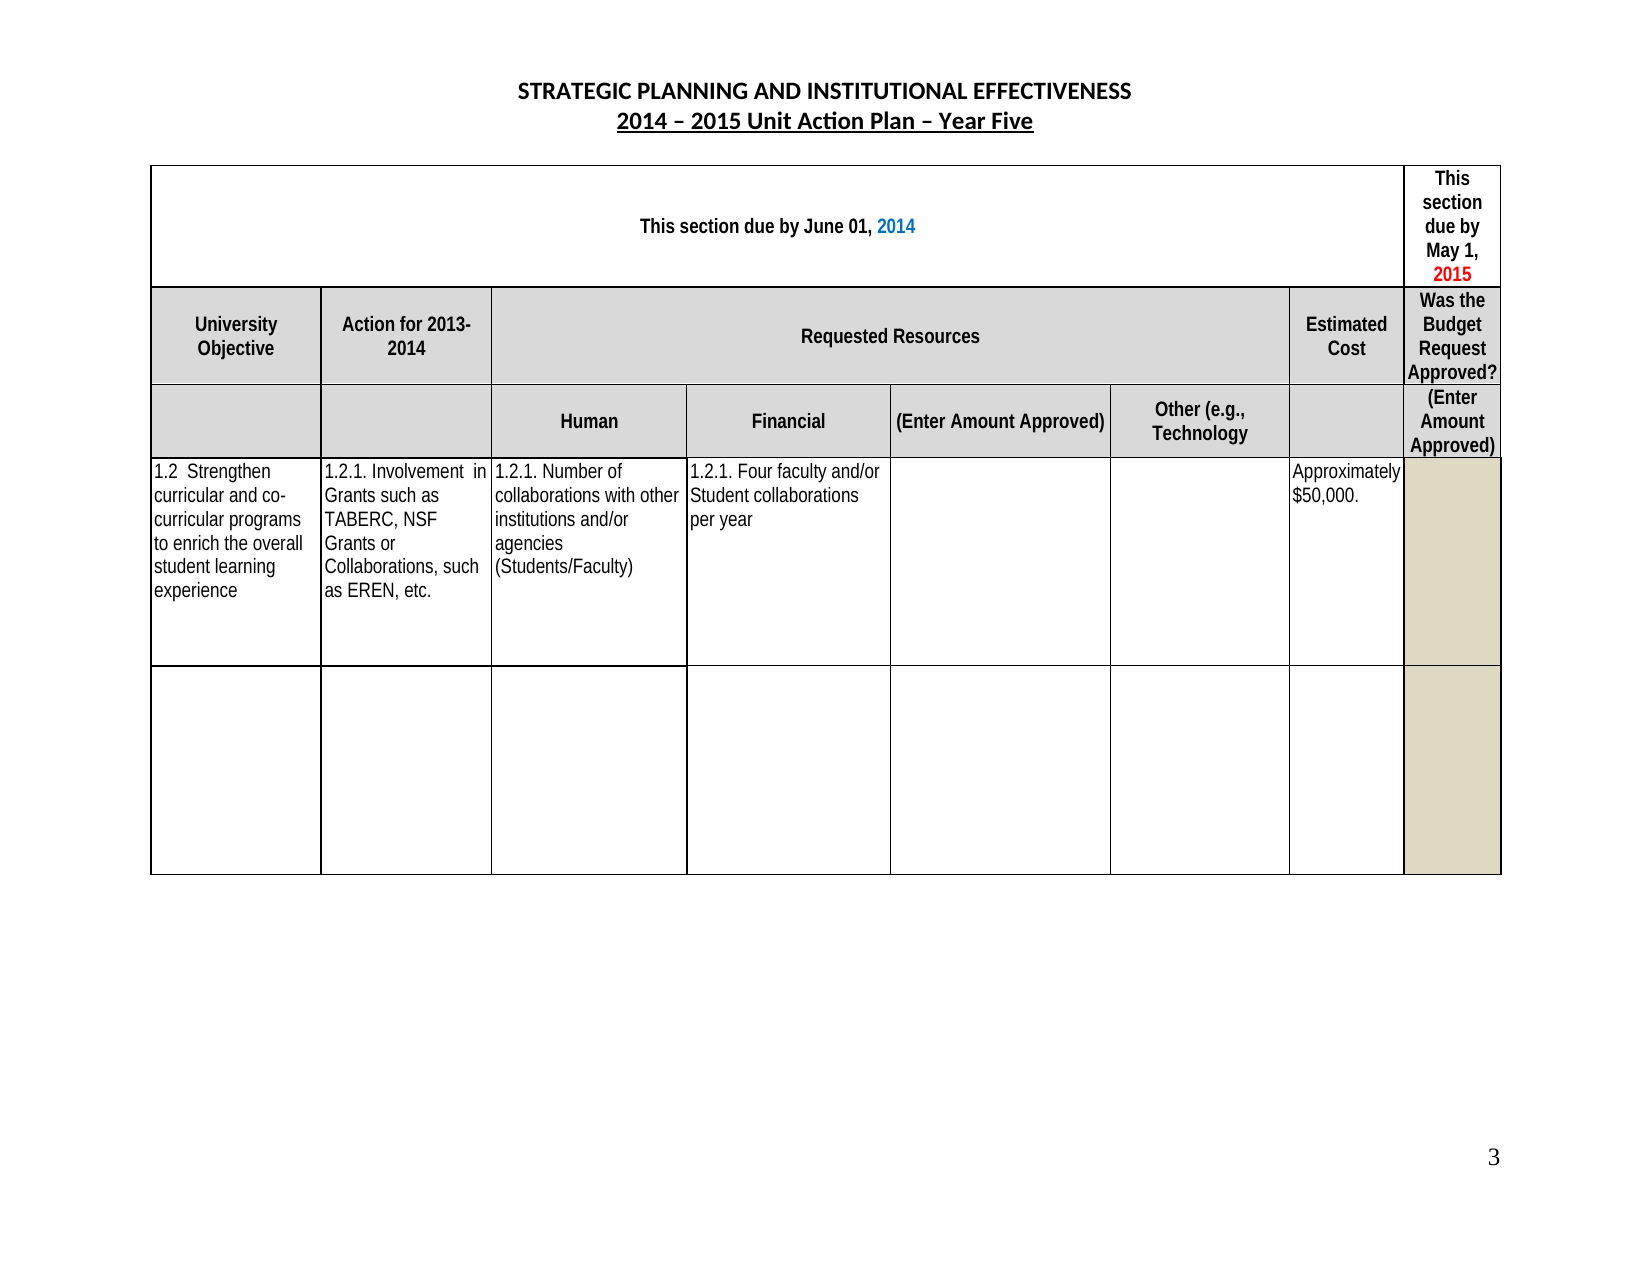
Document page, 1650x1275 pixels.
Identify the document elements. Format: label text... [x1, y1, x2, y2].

table_cell [1405, 458, 1500, 665]
table_cell Estimated Cost [1290, 288, 1403, 383]
table_cell (Enter Amount Approved) [891, 385, 1110, 457]
table_cell Other (e.g., Technology [1111, 385, 1289, 457]
table_cell [322, 385, 491, 457]
table_header This section due by May 1, 2015 [1405, 166, 1500, 286]
table_cell (Enter Amount Approved) [1404, 385, 1500, 457]
table_cell [152, 667, 320, 874]
table_cell Financial [687, 385, 890, 457]
table_cell [1111, 666, 1289, 874]
table_cell University Objective [152, 288, 320, 383]
table_cell [152, 385, 320, 457]
table_cell Requested Resources [492, 288, 1289, 383]
table_cell [1290, 666, 1403, 874]
table_cell [1290, 385, 1403, 457]
table_cell Was the Budget Request Approved? [1405, 288, 1500, 383]
table_cell [891, 458, 1110, 665]
table_cell [891, 666, 1110, 874]
table_cell Action for 2013-2014 [322, 288, 491, 383]
table_cell 1.2.1. Number of collaborations with other institutions and/or agencies (Students/Faculty) [492, 459, 686, 665]
table_header This section due by June 01, 2014 [152, 166, 1403, 286]
table_cell [688, 666, 890, 874]
table_cell 1.2 Strengthen curricular and co-curricular programs to enrich the overall student learning experience [152, 459, 320, 665]
table_cell [322, 667, 491, 874]
table_cell Human [492, 385, 686, 457]
table_cell [492, 667, 686, 874]
table_cell Approximately $50,000. [1290, 458, 1403, 665]
table_cell 1.2.1. Four faculty and/or Student collaborations per year [688, 458, 890, 665]
table_cell [1405, 666, 1500, 874]
table_cell [1111, 458, 1289, 665]
table_cell 1.2.1. Involvement in Grants such as TABERC, NSF Grants or Collaborations, such as EREN, etc. [322, 459, 491, 665]
